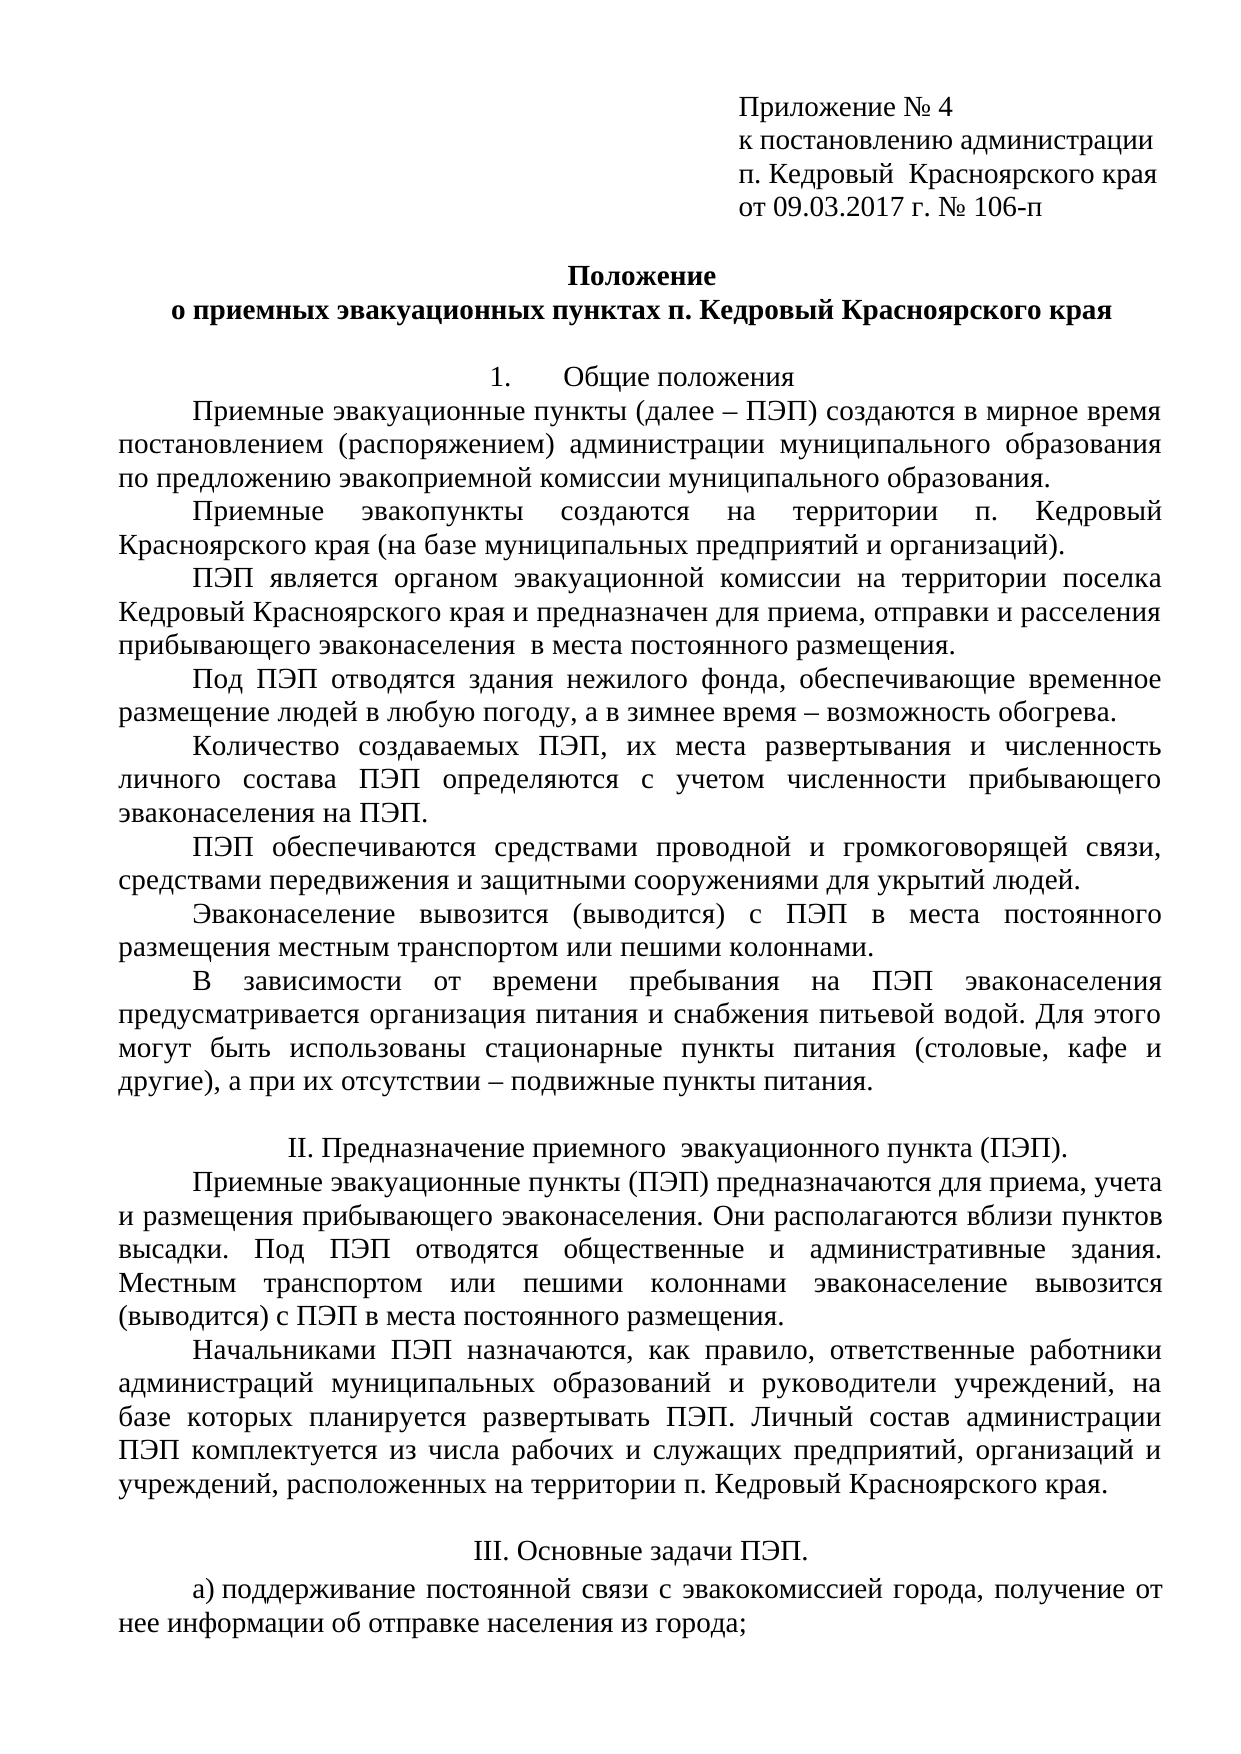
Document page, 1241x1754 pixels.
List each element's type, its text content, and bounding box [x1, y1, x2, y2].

text Положение [118, 258, 1165, 292]
text Под ПЭП отводятся здания нежилого фонда, обеспечивающие временное размещение людей в любую погоду, а в зимнее время – возможность обогрева. [118, 661, 1163, 728]
list поддерживание постоянной связи с эвакокомиссией города, получение от нее информации об отправке населения из города; [118, 1572, 1163, 1639]
text iII. Основные задачи ПЭП. [118, 1533, 1163, 1567]
text Приложение № 4 [738, 89, 1163, 122]
text Приемные эвакопункты создаются на территории п. Кедровый Красноярского края (на базе муниципальных предприятий и организаций). [118, 493, 1163, 560]
text Эваконаселение вывозится (выводится) с ПЭП в места постоянного размещения местным транспортом или пешими колоннами. [118, 896, 1163, 963]
list Общие положения [118, 359, 1165, 393]
text к постановлению администрации п. Кедровый Красноярского края от 09.03.2017 г. № 106-п [738, 122, 1163, 223]
text о приемных эвакуационных пунктах п. Кедровый Красноярского края [118, 292, 1165, 326]
text Приемные эвакуационные пункты (ПЭП) предназначаются для приема, учета и размещения прибывающего эваконаселения. Они располагаются вблизи пунктов высадки. Под ПЭП отводятся общественные и административные здания. Местным транспортом или пешими колоннами эваконаселение вывозится (выводится) с ПЭП в места постоянного размещения. [118, 1164, 1163, 1332]
text Количество создаваемых ПЭП, их места развертывания и численность личного состава ПЭП определяются с учетом численности прибывающего эваконаселения на ПЭП. [118, 728, 1163, 829]
text ПЭП является органом эвакуационной комиссии на территории поселка Кедровый Красноярского края и предназначен для приема, отправки и расселения прибывающего эваконаселения в места постоянного размещения. [118, 560, 1163, 661]
text II. Предназначение приемного эвакуационного пункта (ПЭП). [118, 1131, 1163, 1164]
text Приемные эвакуационные пункты (далее – ПЭП) создаются в мирное время постановлением (распоряжением) администрации муниципального образования по предложению эвакоприемной комиссии муниципального образования. [118, 393, 1163, 493]
text Начальниками ПЭП назначаются, как правило, ответственные работники администраций муниципальных образований и руководители учреждений, на базе которых планируется развертывать ПЭП. Личный состав администрации ПЭП комплектуется из числа рабочих и служащих предприятий, организаций и учреждений, расположенных на территории п. Кедровый Красноярского края. [118, 1332, 1163, 1499]
text В зависимости от времени пребывания на ПЭП эваконаселения предусматривается организация питания и снабжения питьевой водой. Для этого могут быть использованы стационарные пункты питания (столовые, кафе и другие), а при их отсутствии – подвижные пункты питания. [118, 963, 1163, 1097]
text ПЭП обеспечиваются средствами проводной и громкоговорящей связи, средствами передвижения и защитными сооружениями для укрытий людей. [118, 829, 1163, 896]
